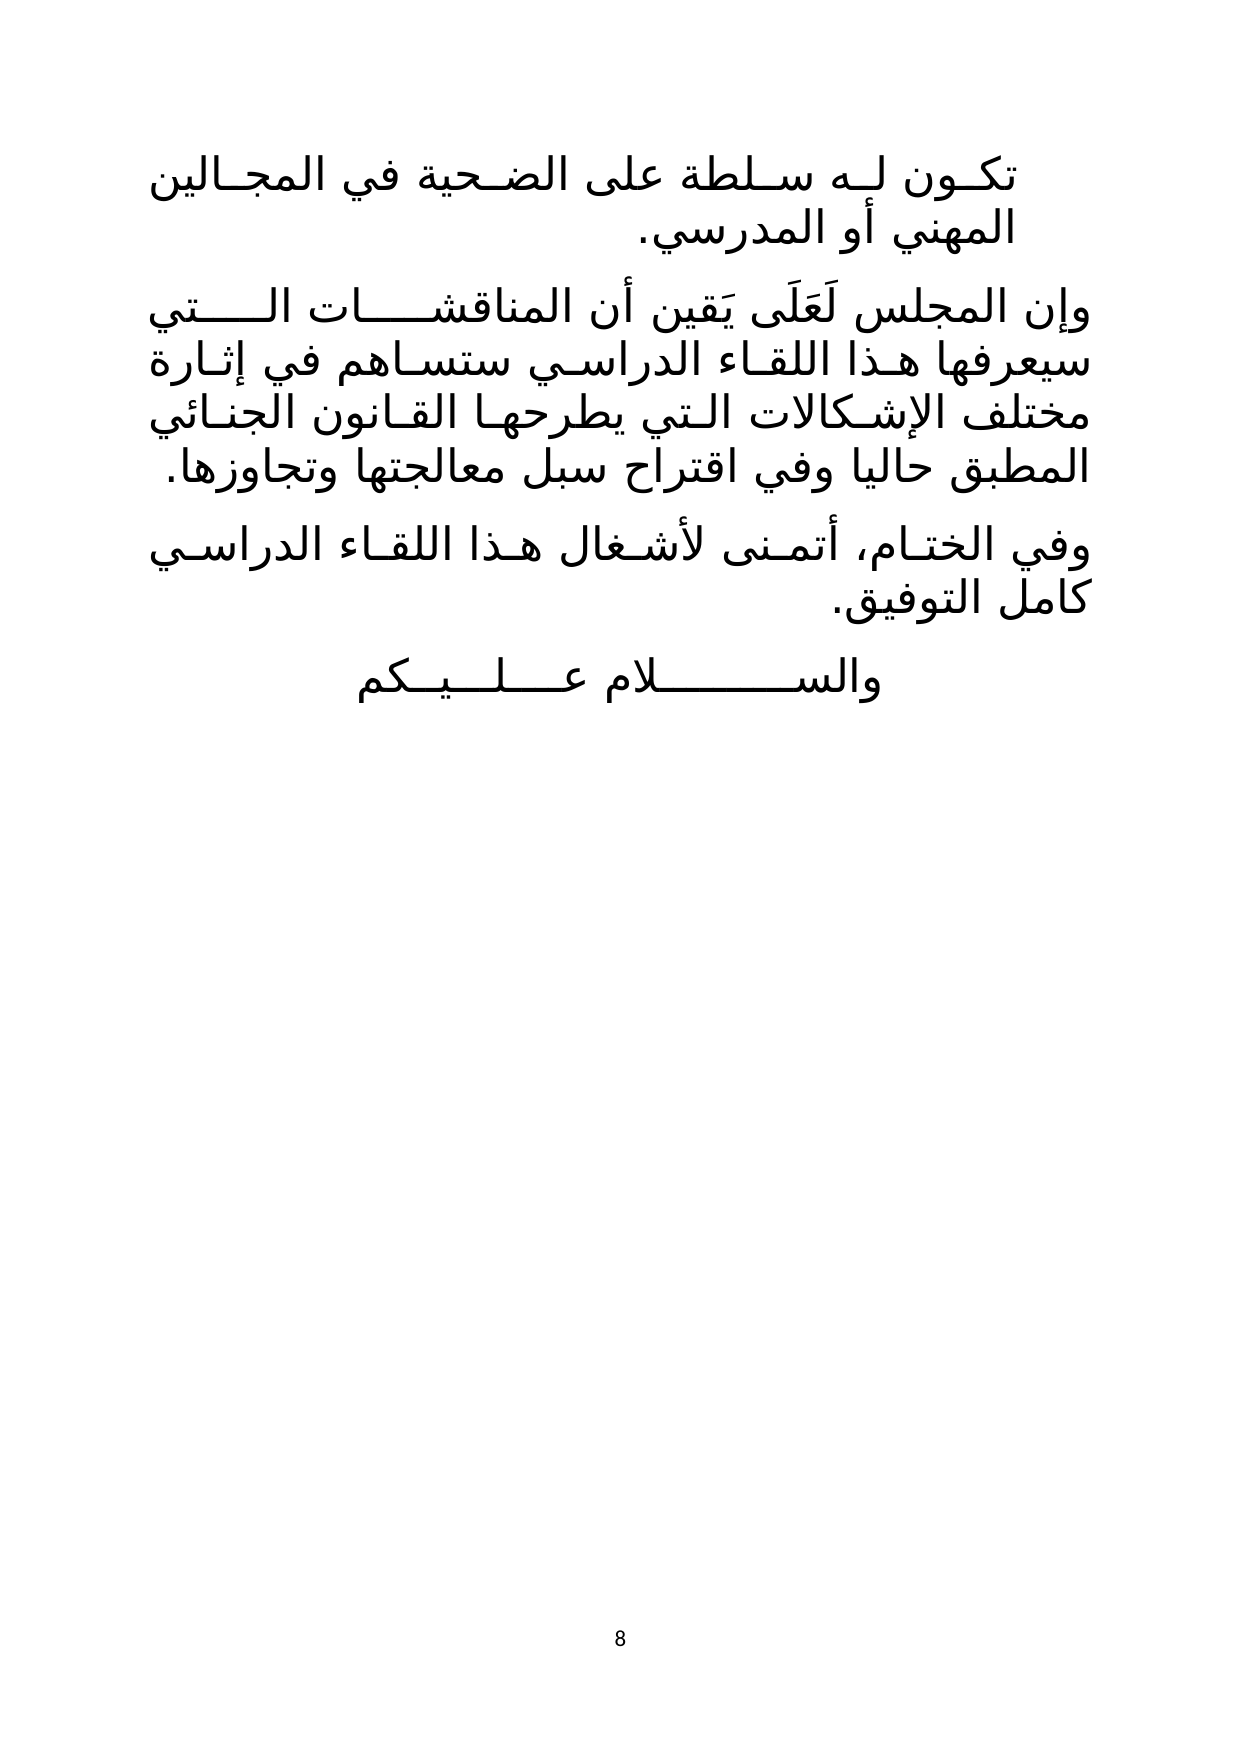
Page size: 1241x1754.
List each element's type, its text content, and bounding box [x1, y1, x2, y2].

text وفي الختام، أتمنى لأشغال هذا اللقاء الدراسي كامل التوفيق. [148, 518, 1092, 624]
text وإن المجلس لَعَلَى يَقين أن المناقشات التي سيعرفها هذا اللقاء الدراسي ستساهم في إثارة مختلف الإشكالات التي يطرحها القانون الجنائي المطبق حاليا وفي اقتراح سبل معالجتها وتجاوزها. [148, 279, 1092, 493]
text والســــــــــلام عــــلـــيــكم [148, 649, 1092, 703]
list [148, 148, 1055, 254]
